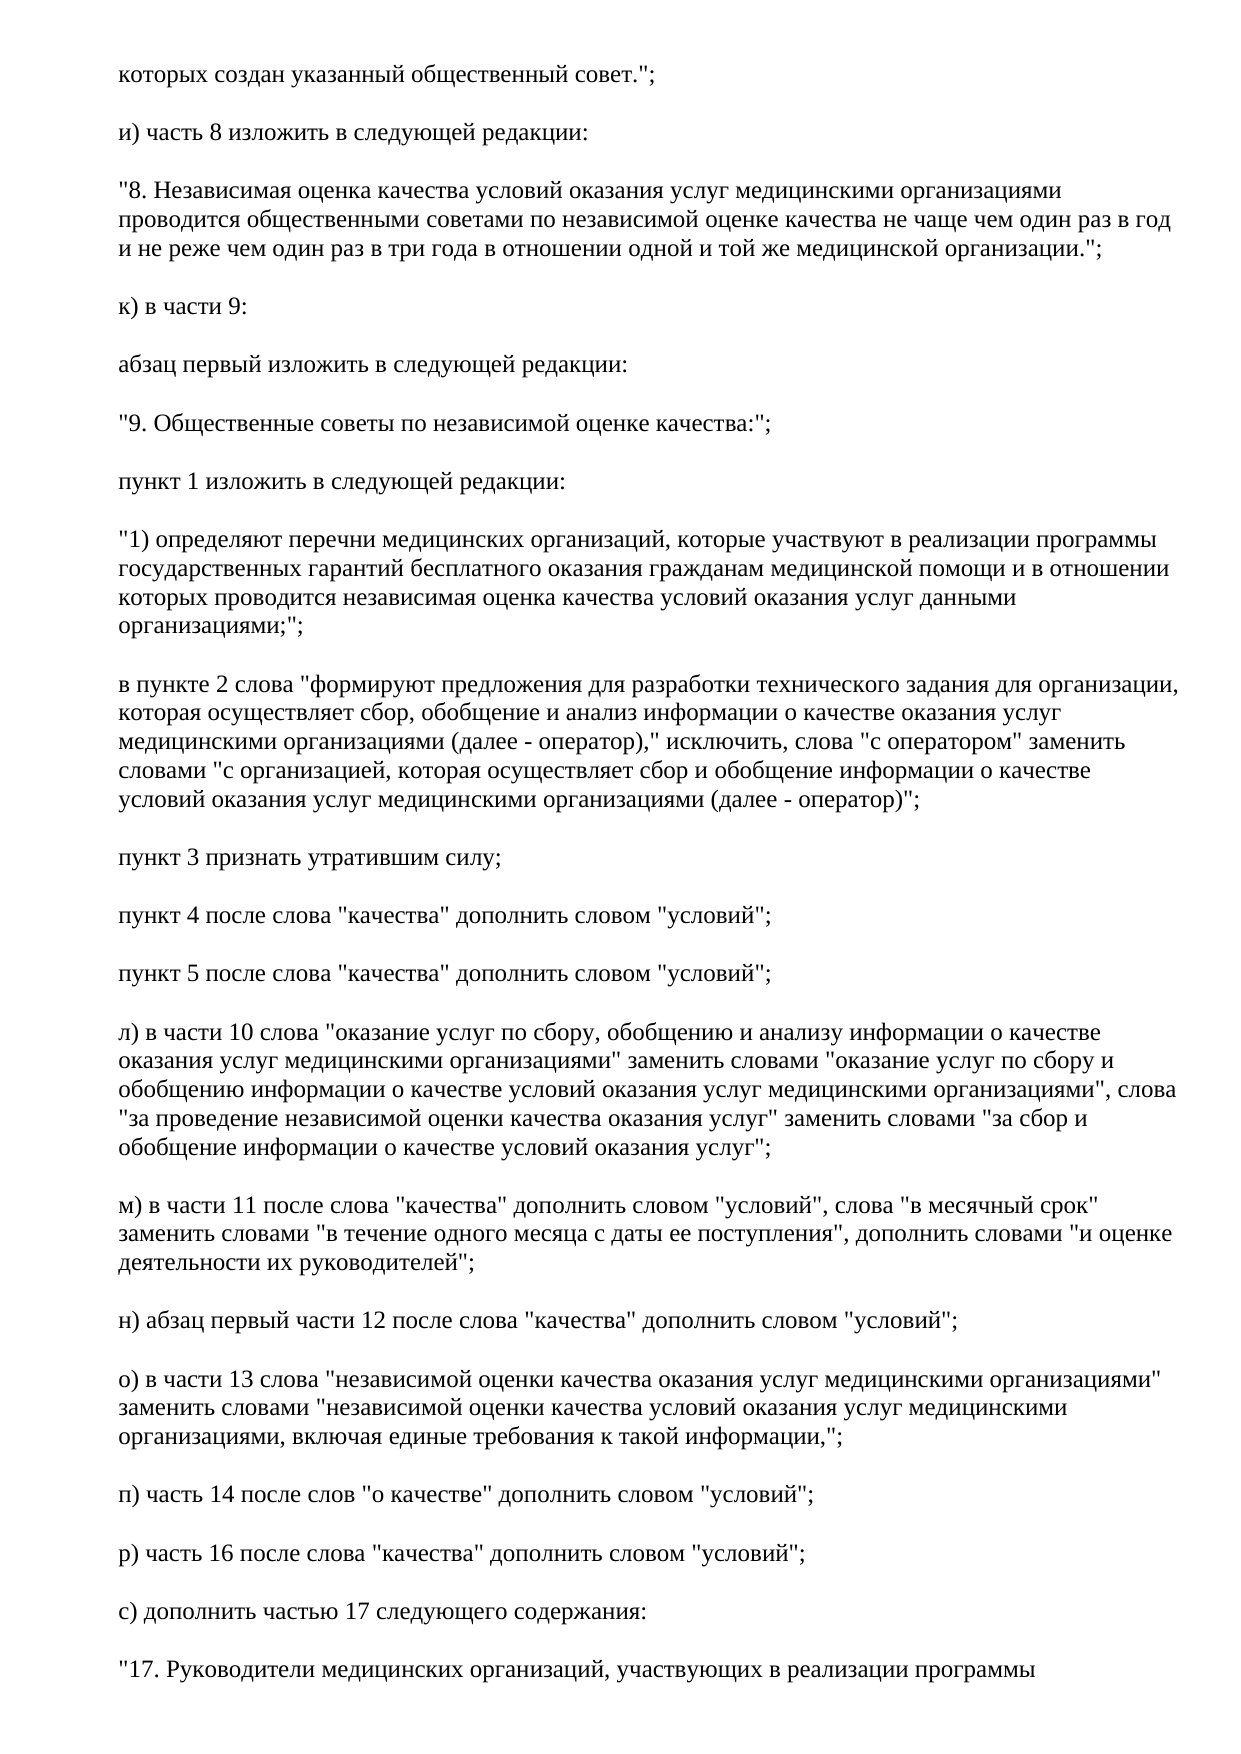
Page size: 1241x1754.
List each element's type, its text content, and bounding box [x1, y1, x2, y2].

text п) часть 14 после слов "о качестве" дополнить словом "условий"; [118, 1479, 1181, 1508]
text "1) определяют перечни медицинских организаций, которые участвуют в реализации программы государственных гарантий бесплатного оказания гражданам медицинской помощи и в отношении которых проводится независимая оценка качества условий оказания услуг данными организациями;"; [118, 524, 1181, 639]
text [118, 1654, 1181, 1683]
text с) дополнить частью 17 следующего содержания: [118, 1596, 1181, 1625]
text л) в части 10 слова "оказание услуг по сбору, обобщению и анализу информации о качестве оказания услуг медицинскими организациями" заменить словами "оказание услуг по сбору и обобщению информации о качестве условий оказания услуг медицинскими организациями", слова "за проведение независимой оценки качества оказания услуг" заменить словами "за сбор и обобщение информации о качестве условий оказания услуг"; [118, 1017, 1181, 1160]
text и) часть 8 изложить в следующей редакции: [118, 117, 1181, 146]
text пункт 4 после слова "качества" дополнить словом "условий"; [118, 900, 1181, 929]
text о) в части 13 слова "независимой оценки качества оказания услуг медицинскими организациями" заменить словами "независимой оценки качества условий оказания услуг медицинскими организациями, включая единые требования к такой информации,"; [118, 1364, 1181, 1450]
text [118, 59, 1181, 88]
text пункт 1 изложить в следующей редакции: [118, 466, 1181, 495]
text пункт 5 после слова "качества" дополнить словом "условий"; [118, 958, 1181, 987]
text абзац первый изложить в следующей редакции: [118, 349, 1181, 378]
text "8. Независимая оценка качества условий оказания услуг медицинскими организациями проводится общественными советами по независимой оценке качества не чаще чем один раз в год и не реже чем один раз в три года в отношении одной и той же медицинской организации."; [118, 176, 1181, 262]
text м) в части 11 после слова "качества" дополнить словом "условий", слова "в месячный срок" заменить словами "в течение одного месяца с даты ее поступления", дополнить словами "и оценке деятельности их руководителей"; [118, 1190, 1181, 1276]
text к) в части 9: [118, 291, 1181, 320]
text "9. Общественные советы по независимой оценке качества:"; [118, 408, 1181, 436]
text р) часть 16 после слова "качества" дополнить словом "условий"; [118, 1538, 1181, 1566]
text н) абзац первый части 12 после слова "качества" дополнить словом "условий"; [118, 1306, 1181, 1334]
text пункт 3 признать утратившим силу; [118, 842, 1181, 871]
text в пункте 2 слова "формируют предложения для разработки технического задания для организации, которая осуществляет сбор, обобщение и анализ информации о качестве оказания услуг медицинскими организациями (далее - оператор)," исключить, слова "с оператором" заменить словами "с организацией, которая осуществляет сбор и обобщение информации о качестве условий оказания услуг медицинскими организациями (далее - оператор)"; [118, 669, 1181, 812]
